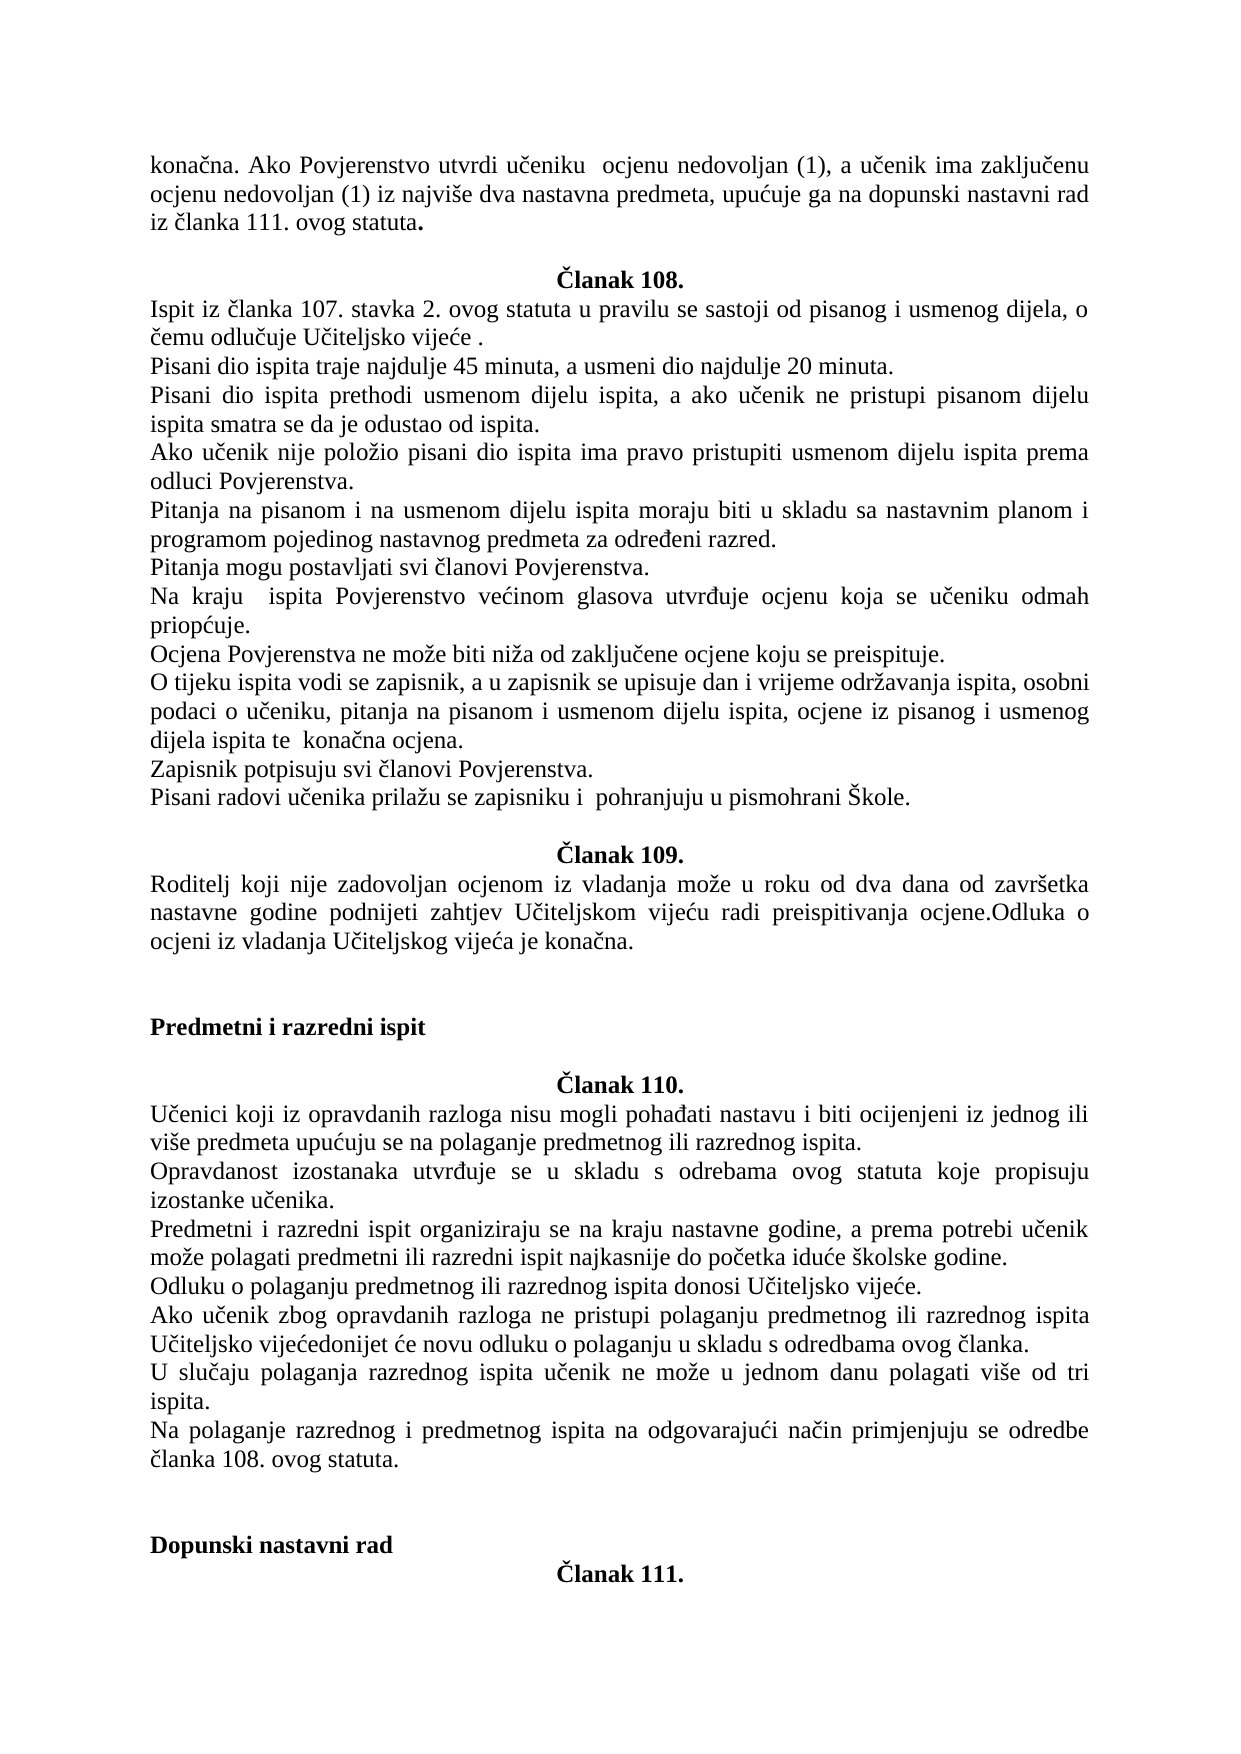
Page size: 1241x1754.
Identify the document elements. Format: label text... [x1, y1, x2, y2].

text Opravdanost izostanaka utvrđuje se u skladu s odrebama ovog statuta koje propisuju izostanke učenika. [150, 1156, 1090, 1214]
text Predmetni i razredni ispit organiziraju se na kraju nastavne godine, a prema potrebi učenik može polagati predmetni ili razredni ispit najkasnije do početka iduće školske godine. [150, 1214, 1090, 1271]
text Pitanja na pisanom i na usmenom dijelu ispita moraju biti u skladu sa nastavnim planom i programom pojedinog nastavnog predmeta za određeni razred. [150, 495, 1090, 552]
text Zapisnik potpisuju svi članovi Povjerenstva. [150, 754, 1090, 782]
text Ocjena Povjerenstva ne može biti niža od zaključene ocjene koju se preispituje. [150, 639, 1090, 667]
text Roditelj koji nije zadovoljan ocjenom iz vladanja može u roku od dva dana od završetka nastavne godine podnijeti zahtjev Učiteljskom vijeću radi preispitivanja ocjene.Odluka o ocjeni iz vladanja Učiteljskog vijeća je konačna. [150, 869, 1090, 955]
text Pisani dio ispita traje najdulje 45 minuta, a usmeni dio najdulje 20 minuta. [150, 351, 1090, 380]
text Ako učenik nije položio pisani dio ispita ima pravo pristupiti usmenom dijelu ispita prema odluci Povjerenstva. [150, 437, 1090, 495]
text Članak 108. [150, 265, 1090, 294]
text U slučaju polaganja razrednog ispita učenik ne može u jednom danu polagati više od tri ispita. [150, 1357, 1090, 1415]
text Ispit iz članka 107. stavka 2. ovog statuta u pravilu se sastoji od pisanog i usmenog dijela, o čemu odlučuje Učiteljsko vijeće . [150, 294, 1090, 351]
text Predmetni i razredni ispit [150, 1012, 1090, 1041]
text Pisani dio ispita prethodi usmenom dijelu ispita, a ako učenik ne pristupi pisanom dijelu ispita smatra se da je odustao od ispita. [150, 380, 1090, 437]
text Članak 110. [150, 1070, 1090, 1099]
text Članak 111. [150, 1559, 1090, 1587]
text Na kraju ispita Povjerenstvo većinom glasova utvrđuje ocjenu koja se učeniku odmah priopćuje. [150, 581, 1090, 639]
text Pisani radovi učenika prilažu se zapisniku i pohranjuju u pismohrani Škole. [150, 782, 1090, 811]
text Pitanja mogu postavljati svi članovi Povjerenstva. [150, 552, 1090, 581]
text Na polaganje razrednog i predmetnog ispita na odgovarajući način primjenjuju se odredbe članka 108. ovog statuta. [150, 1415, 1090, 1472]
text O tijeku ispita vodi se zapisnik, a u zapisnik se upisuje dan i vrijeme održavanja ispita, osobni podaci o učeniku, pitanja na pisanom i usmenom dijelu ispita, ocjene iz pisanog i usmenog dijela ispita te konačna ocjena. [150, 667, 1090, 754]
text Učenici koji iz opravdanih razloga nisu mogli pohađati nastavu i biti ocijenjeni iz jednog ili više predmeta upućuju se na polaganje predmetnog ili razrednog ispita. [150, 1099, 1090, 1156]
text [150, 150, 1090, 236]
text Ako učenik zbog opravdanih razloga ne pristupi polaganju predmetnog ili razrednog ispita Učiteljsko vijećedonijet će novu odluku o polaganju u skladu s odredbama ovog članka. [150, 1300, 1090, 1357]
text Dopunski nastavni rad [150, 1530, 1090, 1559]
text Članak 109. [150, 840, 1090, 869]
text Odluku o polaganju predmetnog ili razrednog ispita donosi Učiteljsko vijeće. [150, 1271, 1090, 1300]
